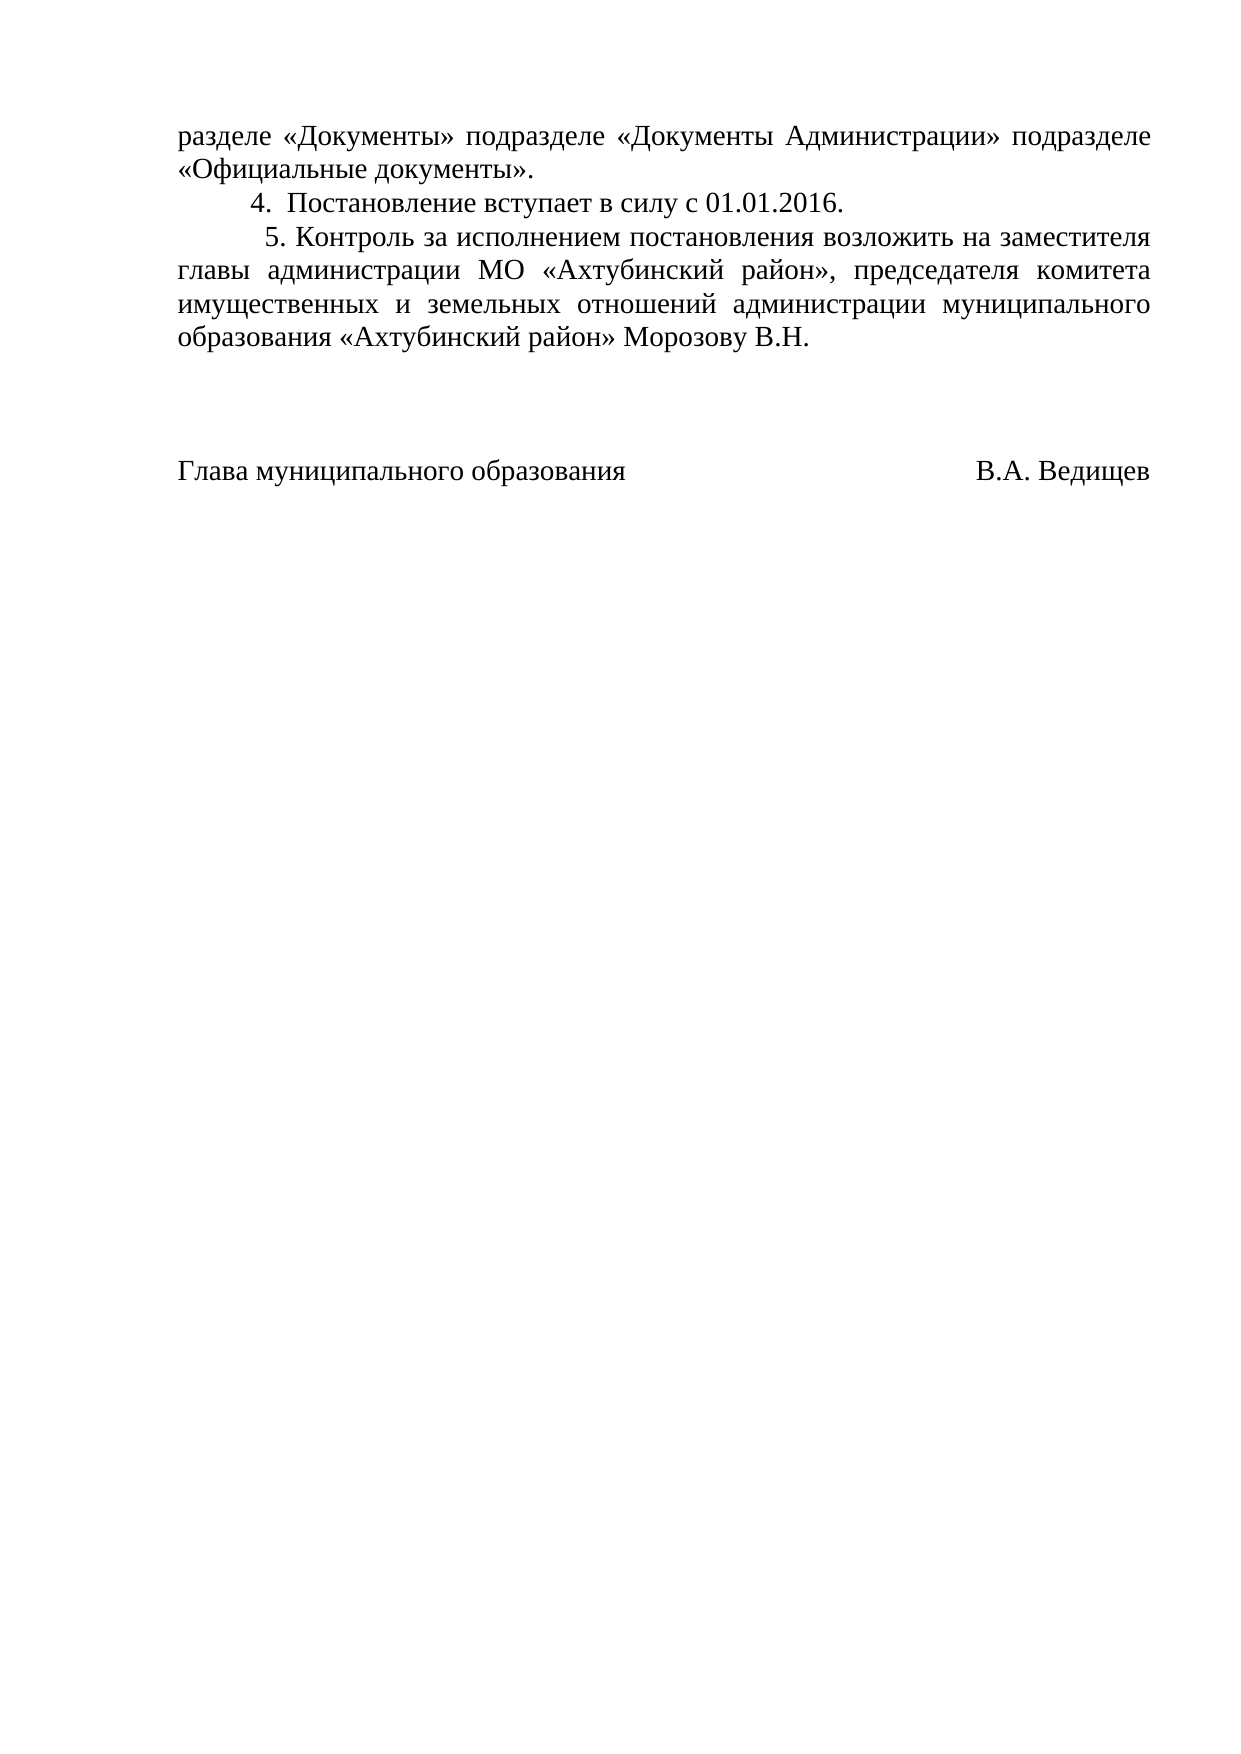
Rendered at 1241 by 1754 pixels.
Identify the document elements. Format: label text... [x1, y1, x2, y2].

text 4. Постановление вступает в силу с 01.01.2016. [177, 185, 1152, 219]
text Глава муниципального образования В.А. Ведищев [177, 453, 1152, 487]
text 5. Контроль за исполнением постановления возложить на заместителя главы администрации МО «Ахтубинский район», председателя комитета имущественных и земельных отношений администрации муниципального образования «Ахтубинский район» Морозову В.Н. [177, 219, 1152, 353]
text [177, 118, 1152, 185]
